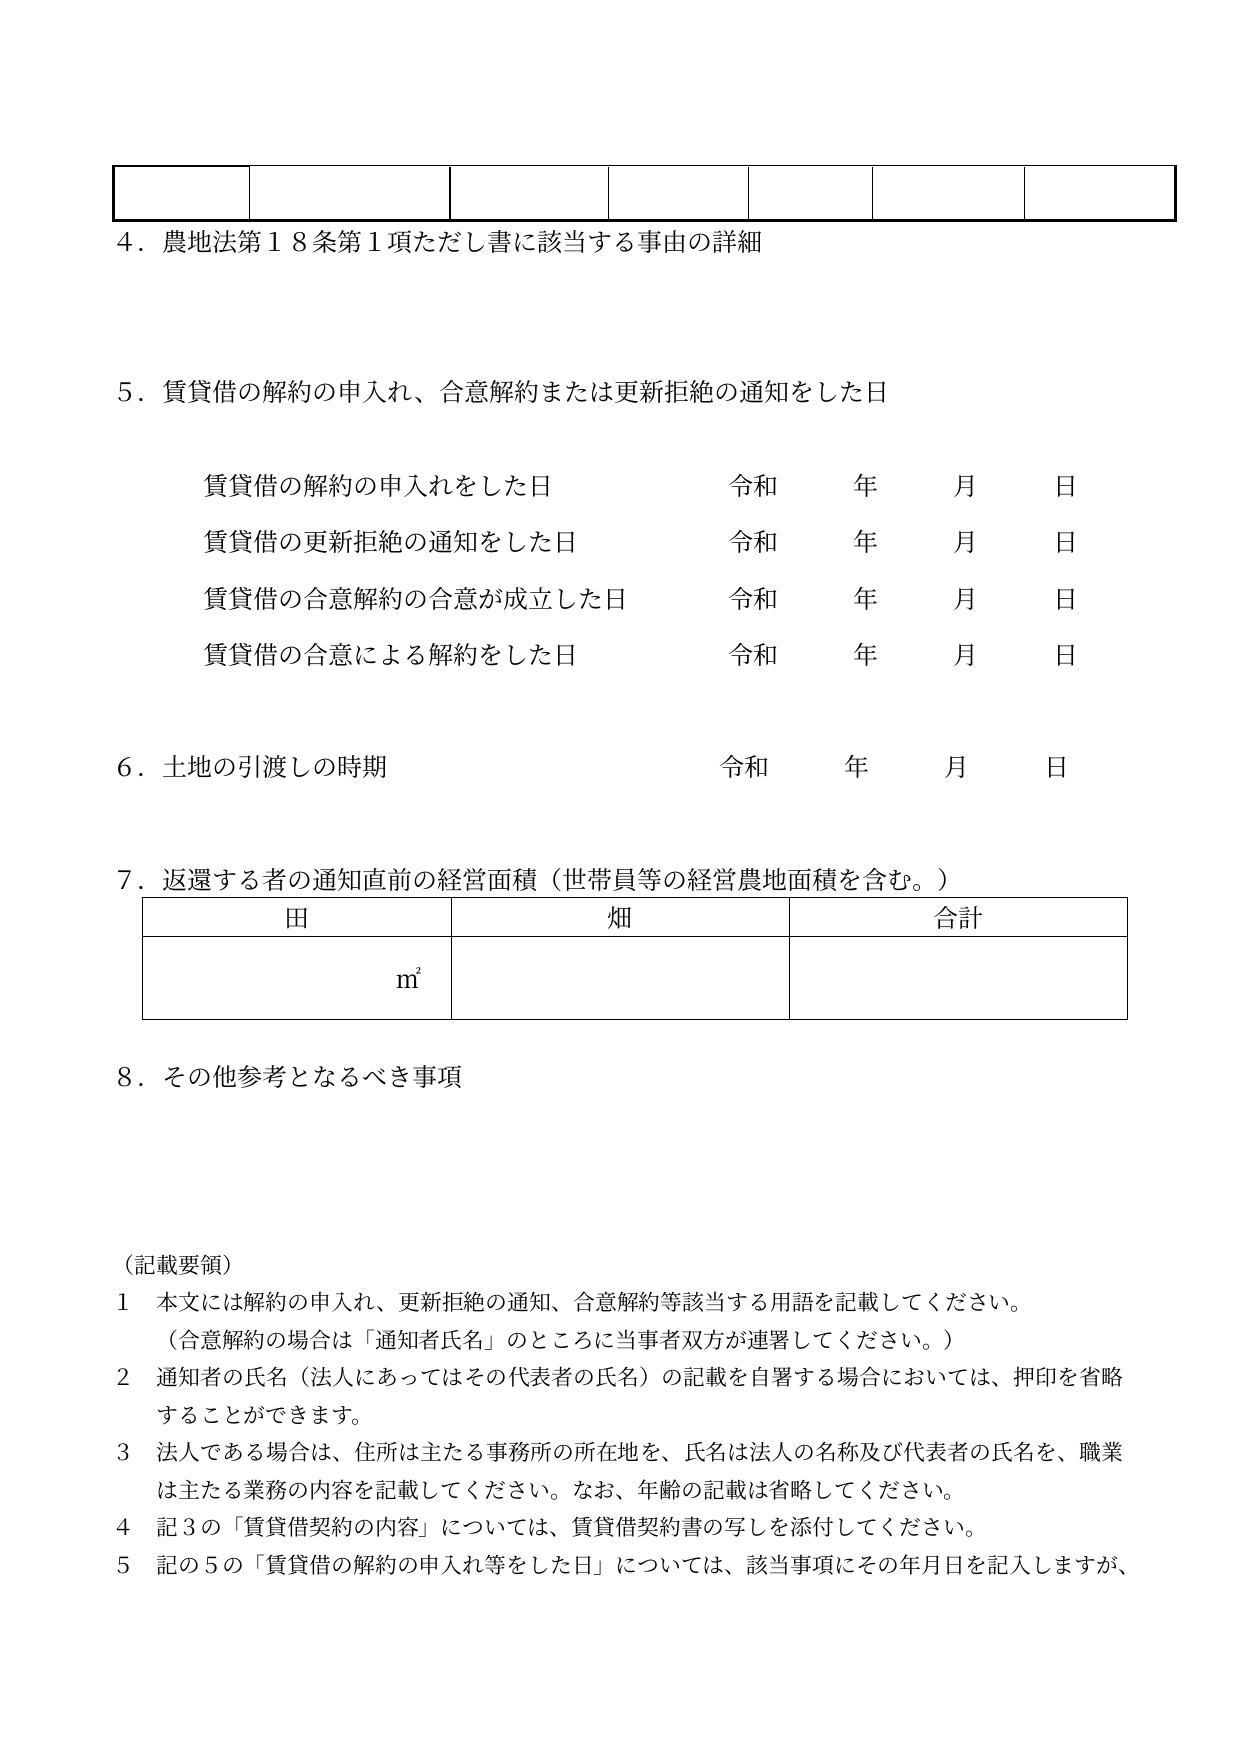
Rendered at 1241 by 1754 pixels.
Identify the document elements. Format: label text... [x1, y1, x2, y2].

table_cell ㎡ [143, 937, 451, 1019]
text ６．土地の引渡しの時期 令和 年 月 日 [112, 747, 1128, 785]
text ４．農地法第１８条第１項ただし書に該当する事由の詳細 [112, 222, 1128, 260]
text ８．その他参考となるべき事項 [112, 1057, 1128, 1095]
table_cell [1025, 166, 1174, 219]
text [112, 1545, 1128, 1582]
table_header 田 [143, 898, 451, 936]
table_header 合計 [790, 898, 1127, 936]
table_cell [749, 166, 872, 219]
text （合意解約の場合は「通知者氏名」のところに当事者双方が連署してください。） [112, 1320, 1128, 1357]
text ４ 記３の「賃貸借契約の内容」については、賃貸借契約書の写しを添付してください。 [112, 1507, 1128, 1545]
text 賃貸借の解約の申入れをした日 令和 年 月 日 [178, 466, 1128, 503]
text ７．返還する者の通知直前の経営面積（世帯員等の経営農地面積を含む。） [112, 860, 1128, 897]
text 賃貸借の更新拒絶の通知をした日 令和 年 月 日 [178, 522, 1128, 560]
table_cell [115, 167, 249, 219]
table_cell [790, 937, 1127, 1019]
text （記載要領） [112, 1245, 1128, 1282]
text ５．賃貸借の解約の申入れ、合意解約または更新拒絶の通知をした日 [112, 372, 1128, 410]
text ３ 法人である場合は、住所は主たる事務所の所在地を、氏名は法人の名称及び代表者の氏名を、職業は主たる業務の内容を記載してください。なお、年齢の記載は省略してください。 [112, 1432, 1128, 1507]
text 賃貸借の合意による解約をした日 令和 年 月 日 [178, 635, 1128, 672]
table_cell [609, 166, 748, 219]
table_cell [451, 166, 608, 219]
table_cell [452, 937, 789, 1019]
text 賃貸借の合意解約の合意が成立した日 令和 年 月 日 [178, 578, 1128, 616]
table_cell [250, 166, 450, 219]
text １ 本文には解約の申入れ、更新拒絶の通知、合意解約等該当する用語を記載してください。 [112, 1282, 1128, 1320]
text ２ 通知者の氏名（法人にあってはその代表者の氏名）の記載を自署する場合においては、押印を省略することができます。 [112, 1357, 1128, 1432]
table_cell [873, 166, 1024, 219]
table_header 畑 [452, 898, 789, 936]
